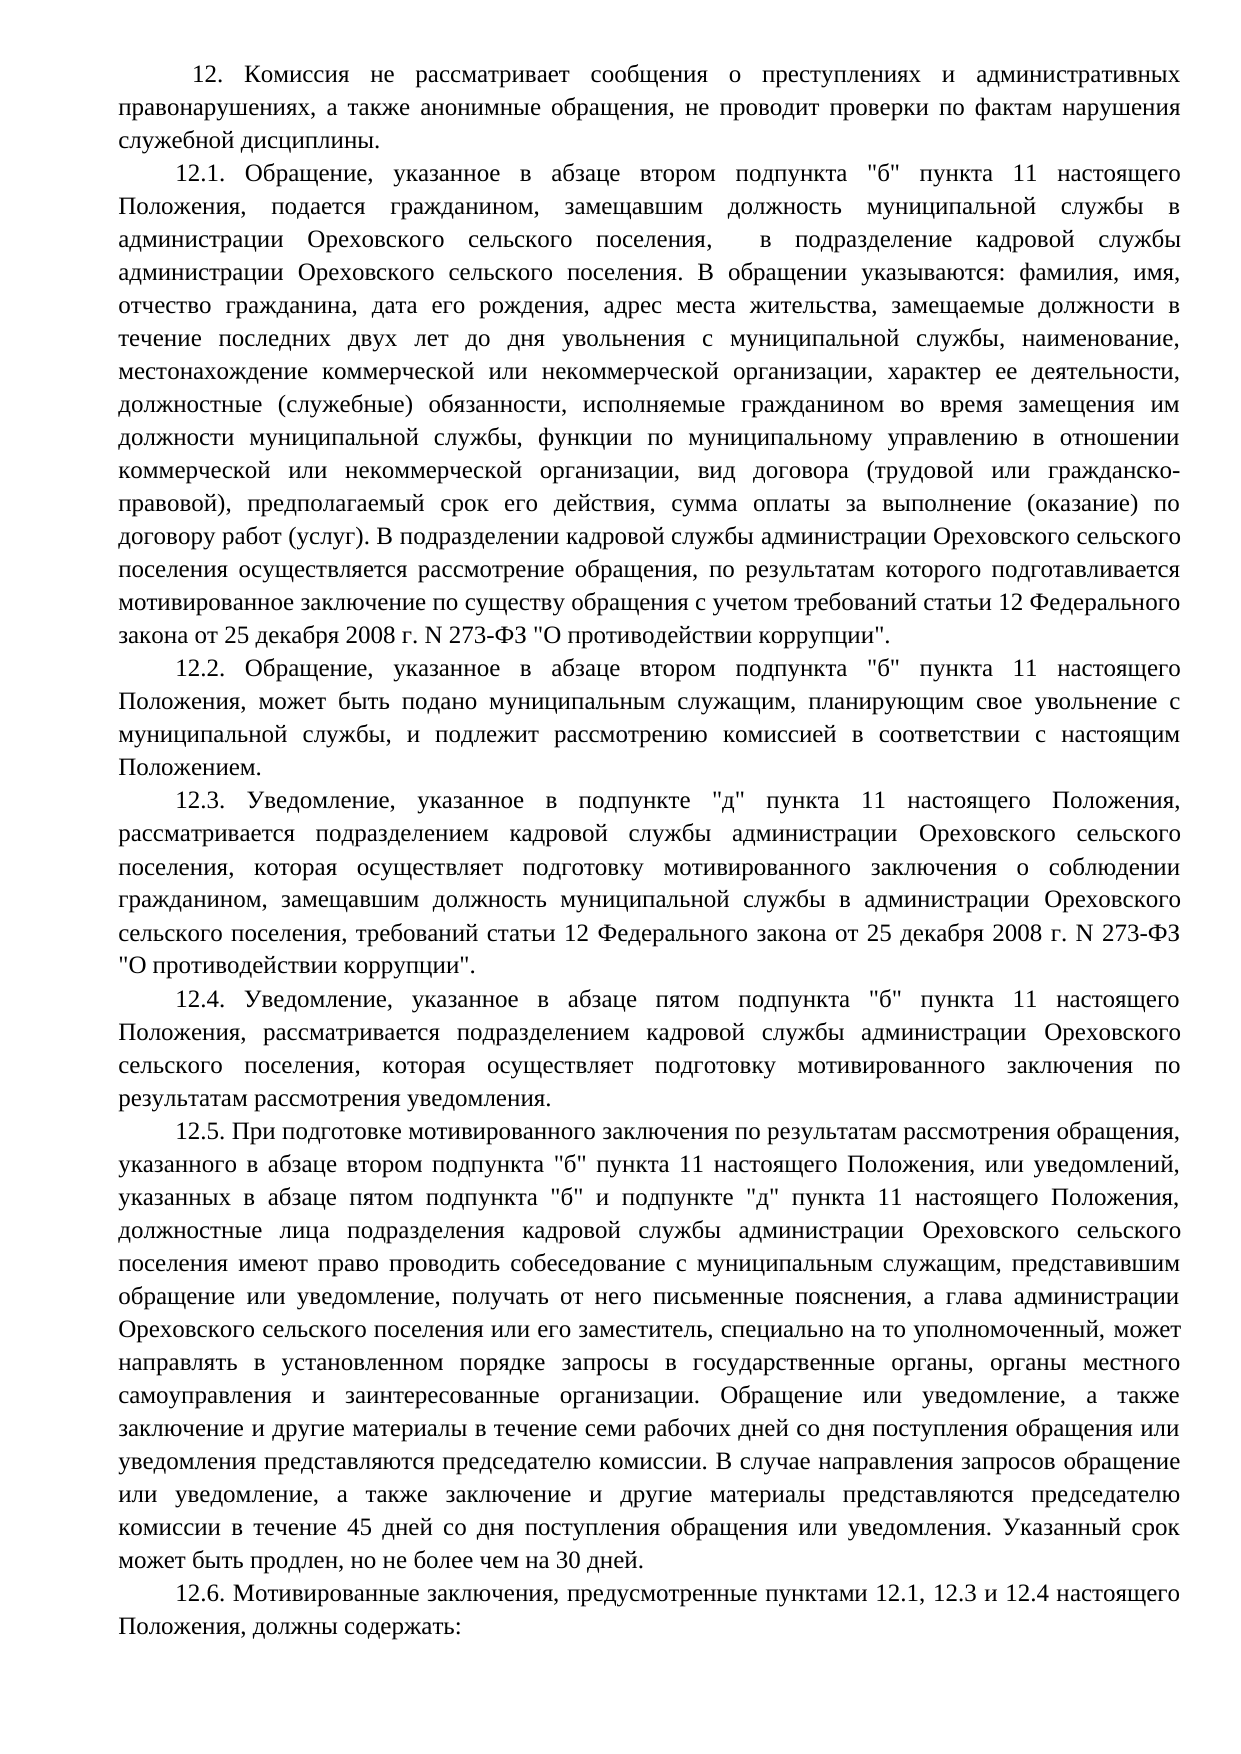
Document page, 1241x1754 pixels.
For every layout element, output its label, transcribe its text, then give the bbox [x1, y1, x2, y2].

text 12.6. Мотивированные заключения, предусмотренные пунктами 12.1, 12.3 и 12.4 настоящего Положения, должны содержать: [118, 1578, 1181, 1640]
text 12.3. Уведомление, указанное в подпункте "д" пункта 11 настоящего Положения, рассматривается подразделением кадровой службы администрации Ореховского сельского поселения, которая осуществляет подготовку мотивированного заключения о соблюдении гражданином, замещавшим должность муниципальной службы в администрации Ореховского сельского поселения, требований статьи 12 Федерального закона от 25 декабря 2008 г. N 273-ФЗ "О противодействии коррупции". [118, 786, 1181, 979]
text 12. Комиссия не рассматривает сообщения о преступлениях и административных правонарушениях, а также анонимные обращения, не проводит проверки по фактам нарушения служебной дисциплины. [118, 59, 1181, 154]
text 12.5. При подготовке мотивированного заключения по результатам рассмотрения обращения, указанного в абзаце втором подпункта "б" пункта 11 настоящего Положения, или уведомлений, указанных в абзаце пятом подпункта "б" и подпункте "д" пункта 11 настоящего Положения, должностные лица подразделения кадровой службы администрации Ореховского сельского поселения имеют право проводить собеседование с муниципальным служащим, представившим обращение или уведомление, получать от него письменные пояснения, а глава администрации Ореховского сельского поселения или его заместитель, специально на то уполномоченный, может направлять в установленном порядке запросы в государственные органы, органы местного самоуправления и заинтересованные организации. Обращение или уведомление, а также заключение и другие материалы в течение семи рабочих дней со дня поступления обращения или уведомления представляются председателю комиссии. В случае направления запросов обращение или уведомление, а также заключение и другие материалы представляются председателю комиссии в течение 45 дней со дня поступления обращения или уведомления. Указанный срок может быть продлен, но не более чем на 30 дней. [118, 1116, 1181, 1574]
text 12.1. Обращение, указанное в абзаце втором подпункта "б" пункта 11 настоящего Положения, подается гражданином, замещавшим должность муниципальной службы в администрации Ореховского сельского поселения, в подразделение кадровой службы администрации Ореховского сельского поселения. В обращении указываются: фамилия, имя, отчество гражданина, дата его рождения, адрес места жительства, замещаемые должности в течение последних двух лет до дня увольнения с муниципальной службы, наименование, местонахождение коммерческой или некоммерческой организации, характер ее деятельности, должностные (служебные) обязанности, исполняемые гражданином во время замещения им должности муниципальной службы, функции по муниципальному управлению в отношении коммерческой или некоммерческой организации, вид договора (трудовой или гражданско-правовой), предполагаемый срок его действия, сумма оплаты за выполнение (оказание) по договору работ (услуг). В подразделении кадровой службы администрации Ореховского сельского поселения осуществляется рассмотрение обращения, по результатам которого подготавливается мотивированное заключение по существу обращения с учетом требований статьи 12 Федерального закона от 25 декабря 2008 г. N 273-ФЗ "О противодействии коррупции". [118, 158, 1181, 649]
text 12.2. Обращение, указанное в абзаце втором подпункта "б" пункта 11 настоящего Положения, может быть подано муниципальным служащим, планирующим свое увольнение с муниципальной службы, и подлежит рассмотрению комиссией в соответствии с настоящим Положением. [118, 653, 1181, 781]
text 12.4. Уведомление, указанное в абзаце пятом подпункта "б" пункта 11 настоящего Положения, рассматривается подразделением кадровой службы администрации Ореховского сельского поселения, которая осуществляет подготовку мотивированного заключения по результатам рассмотрения уведомления. [118, 984, 1181, 1111]
